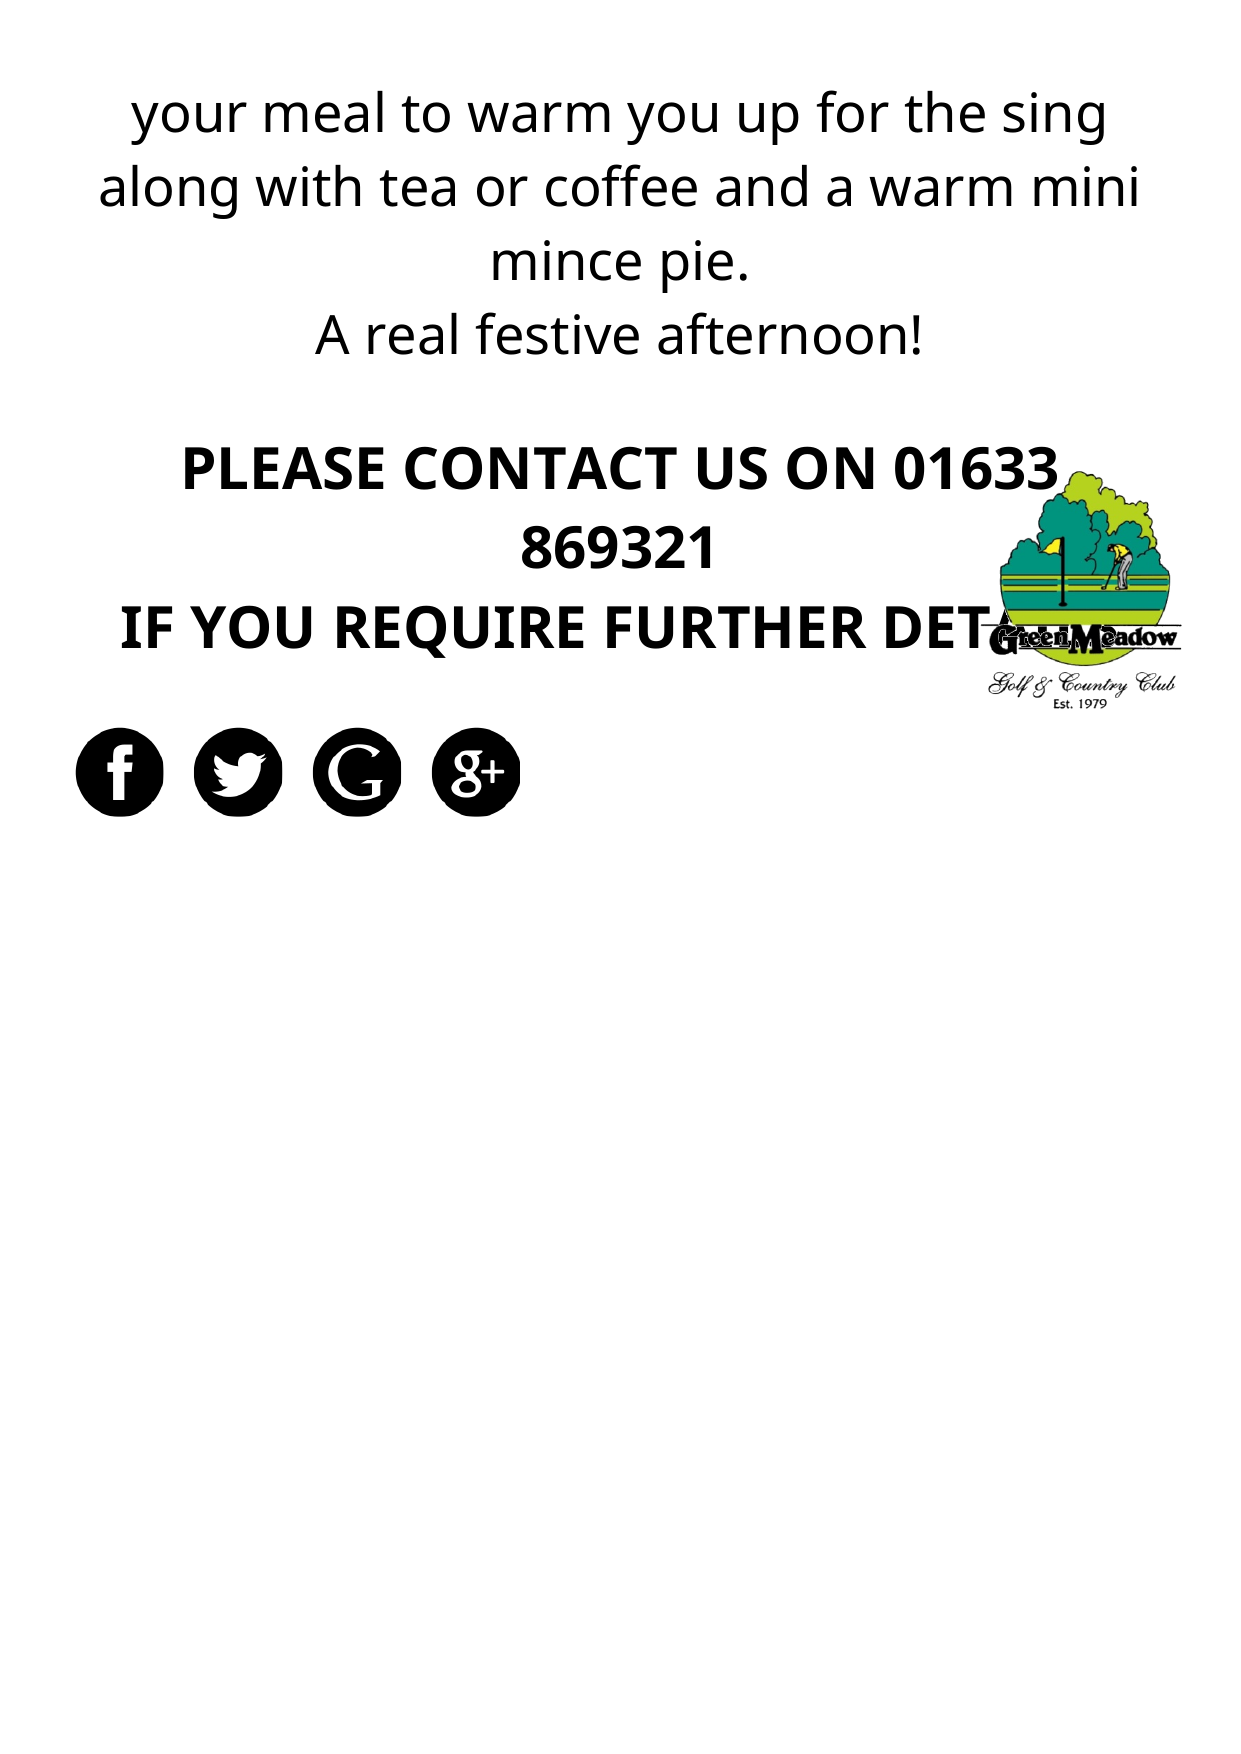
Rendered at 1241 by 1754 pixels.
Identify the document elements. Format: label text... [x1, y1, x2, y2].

picture [923, 434, 1238, 749]
text A real festive afternoon! [75, 296, 1165, 370]
text IF YOU REQUIRE FURTHER DETAILS [75, 586, 923, 665]
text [75, 75, 1165, 296]
text PLEASE CONTACT US ON 01633 869321 [75, 427, 1165, 586]
